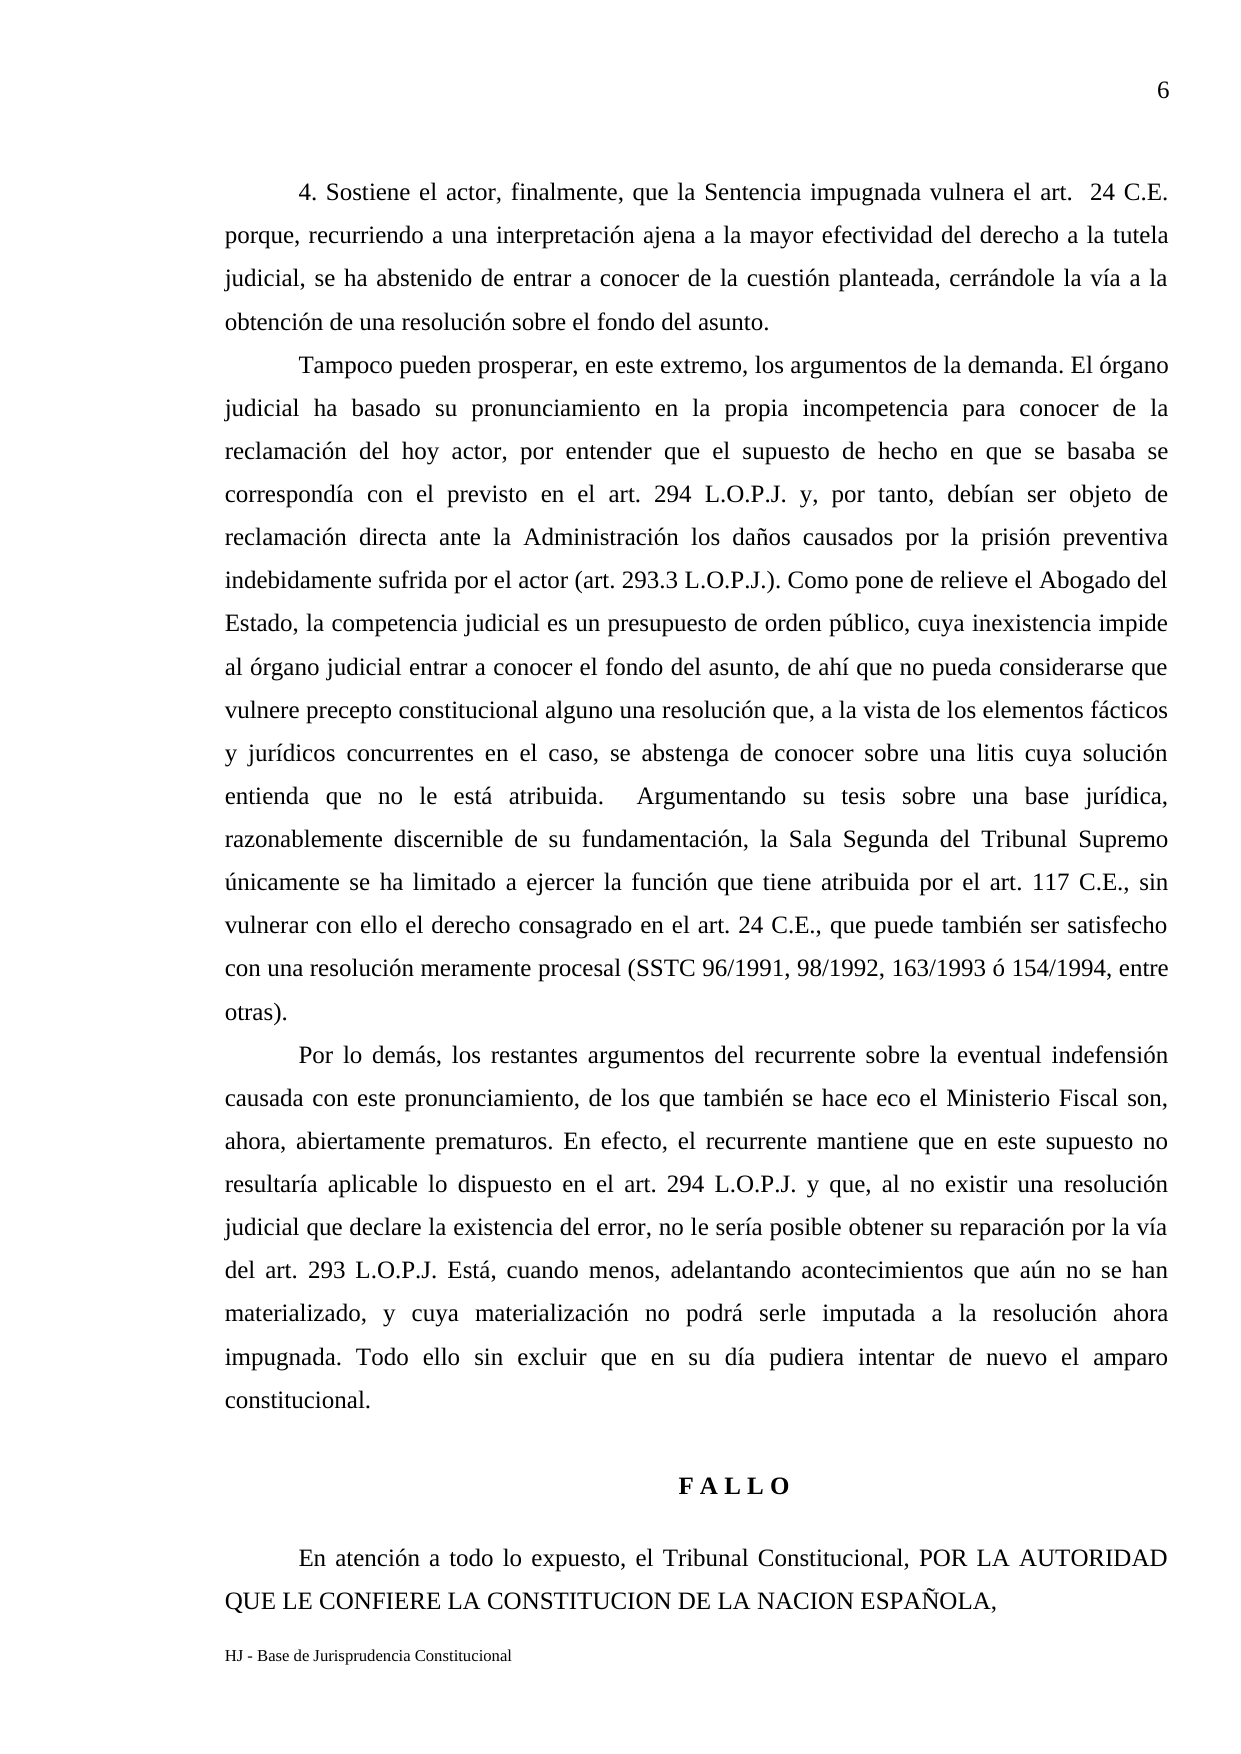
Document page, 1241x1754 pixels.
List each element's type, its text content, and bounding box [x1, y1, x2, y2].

text 4. Sostiene el actor, finalmente, que la Sentencia impugnada vulnera el art. 24 C.E. porque, recurriendo a una interpretación ajena a la mayor efectividad del derecho a la tutela judicial, se ha abstenido de entrar a conocer de la cuestión planteada, cerrándole la vía a la obtención de una resolución sobre el fondo del asunto. [224, 177, 1169, 335]
subtitle F A L L O [224, 1471, 1169, 1500]
text Por lo demás, los restantes argumentos del recurrente sobre la eventual indefensión causada con este pronunciamiento, de los que también se hace eco el Ministerio Fiscal son, ahora, abiertamente prematuros. En efecto, el recurrente mantiene que en este supuesto no resultaría aplicable lo dispuesto en el art. 294 L.O.P.J. y que, al no existir una resolución judicial que declare la existencia del error, no le sería posible obtener su reparación por la vía del art. 293 L.O.P.J. Está, cuando menos, adelantando acontecimientos que aún no se han materializado, y cuya materialización no podrá serle imputada a la resolución ahora impugnada. Todo ello sin excluir que en su día pudiera intentar de nuevo el amparo constitucional. [224, 1040, 1169, 1413]
text Tampoco pueden prosperar, en este extremo, los argumentos de la demanda. El órgano judicial ha basado su pronunciamiento en la propia incompetencia para conocer de la reclamación del hoy actor, por entender que el supuesto de hecho en que se basaba se correspondía con el previsto en el art. 294 L.O.P.J. y, por tanto, debían ser objeto de reclamación directa ante la Administración los daños causados por la prisión preventiva indebidamente sufrida por el actor (art. 293.3 L.O.P.J.). Como pone de relieve el Abogado del Estado, la competencia judicial es un presupuesto de orden público, cuya inexistencia impide al órgano judicial entrar a conocer el fondo del asunto, de ahí que no pueda considerarse que vulnere precepto constitucional alguno una resolución que, a la vista de los elementos fácticos y jurídicos concurrentes en el caso, se abstenga de conocer sobre una litis cuya solución entienda que no le está atribuida. Argumentando su tesis sobre una base jurídica, razonablemente discernible de su fundamentación, la Sala Segunda del Tribunal Supremo únicamente se ha limitado a ejercer la función que tiene atribuida por el art. 117 C.E., sin vulnerar con ello el derecho consagrado en el art. 24 C.E., que puede también ser satisfecho con una resolución meramente procesal (SSTC 96/1991, 98/1992, 163/1993 ó 154/1994, entre otras). [224, 350, 1169, 1025]
text En atención a todo lo expuesto, el Tribunal Constitucional, POR LA AUTORIDAD QUE LE CONFIERE LA CONSTITUCION DE LA NACION ESPAÑOLA, [224, 1543, 1169, 1615]
